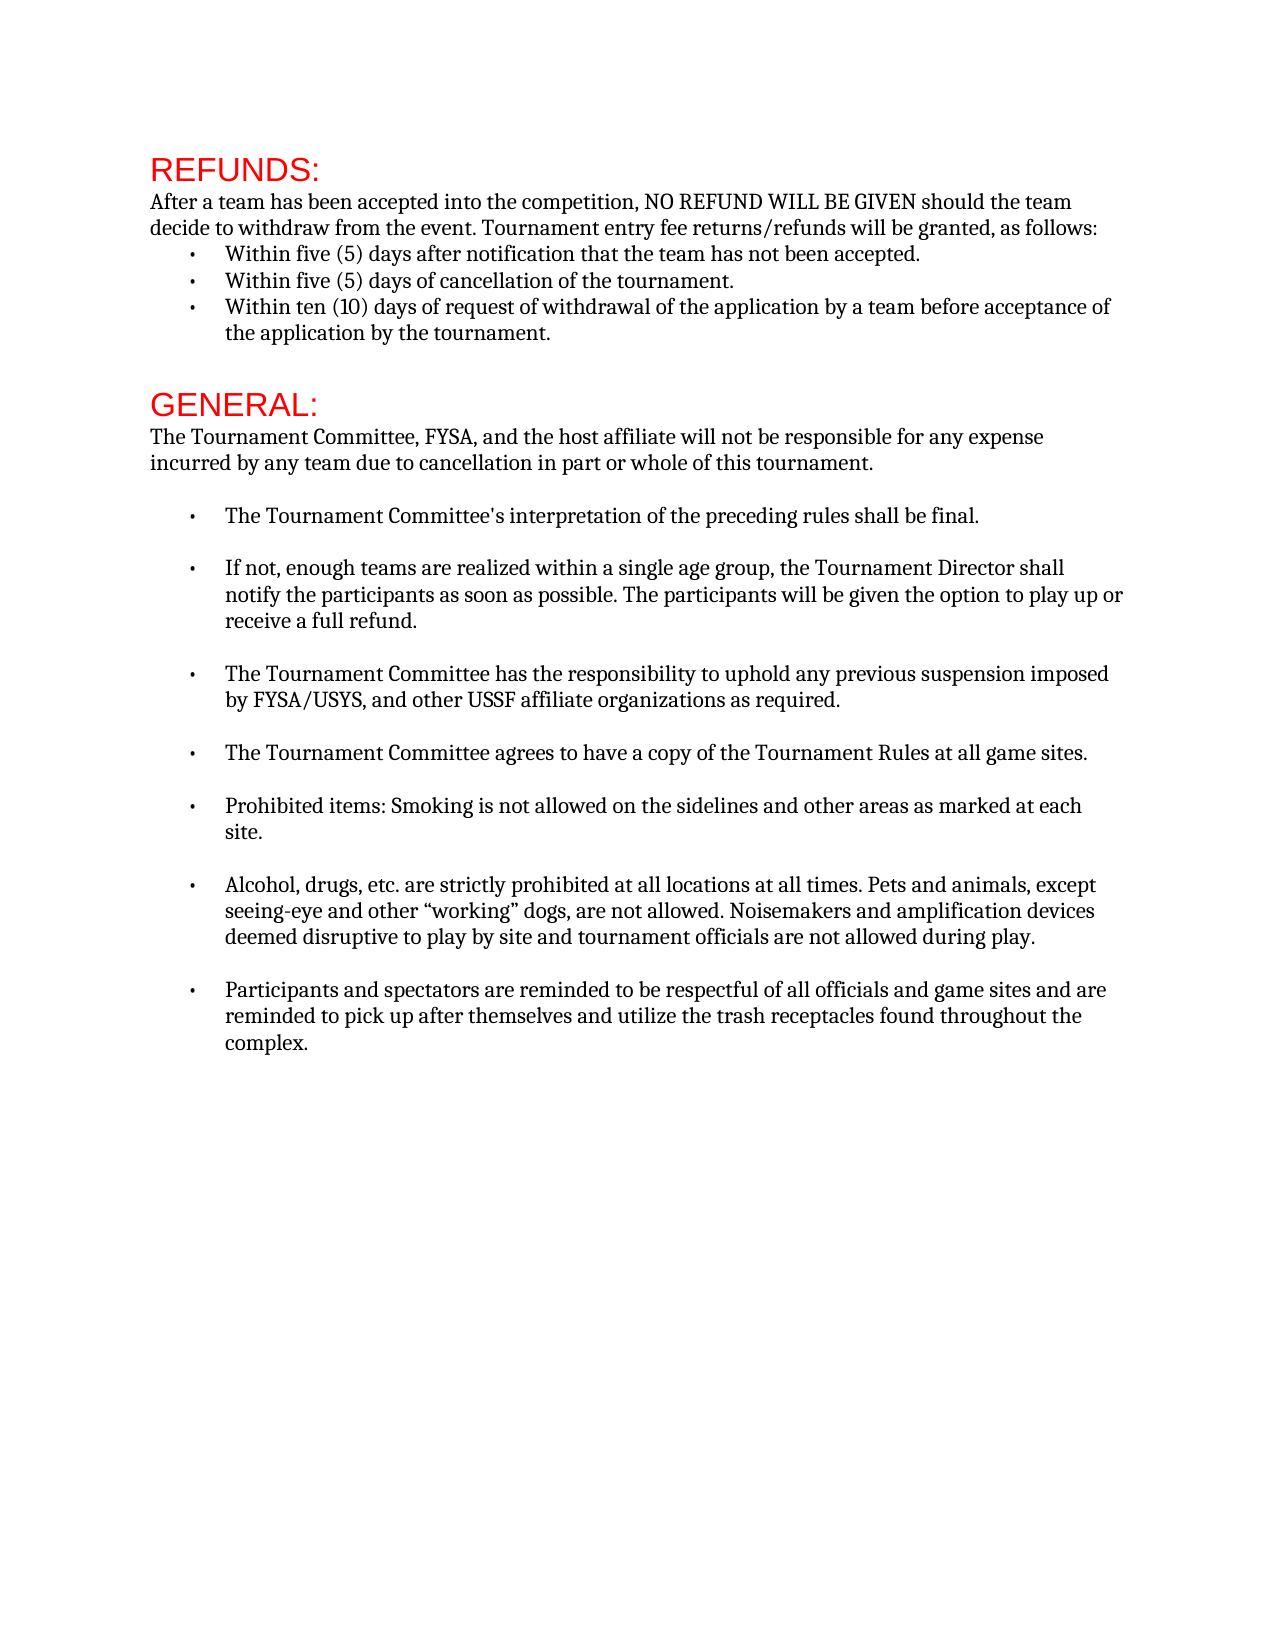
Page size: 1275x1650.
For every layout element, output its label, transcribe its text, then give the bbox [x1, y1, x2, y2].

list Within five (5) days of cancellation of the tournament. [187, 267, 1125, 294]
list Alcohol, drugs, etc. are strictly prohibited at all locations at all times. Pets and animals, except seeing-eye and other “working” dogs, are not allowed. Noisemakers and amplification devices deemed disruptive to play by site and tournament officials are not allowed during play. [187, 871, 1125, 951]
text After a team has been accepted into the competition, NO REFUND WILL BE GIVEN should the team decide to withdraw from the event. Tournament entry fee returns/refunds will be granted, as follows: [150, 188, 1125, 241]
list The Tournament Committee's interpretation of the preceding rules shall be final. [187, 502, 1125, 529]
list The Tournament Committee has the responsibility to uphold any previous suspension imposed by FYSA/USYS, and other USSF affiliate organizations as required. [187, 661, 1125, 713]
text GENERAL: [150, 385, 1125, 423]
list The Tournament Committee agrees to have a copy of the Tournament Rules at all game sites. [187, 740, 1125, 766]
list Within ten (10) days of request of withdrawal of the application by a team before acceptance of the application by the tournament. [187, 294, 1125, 347]
text The Tournament Committee, FYSA, and the host affiliate will not be responsible for any expense incurred by any team due to cancellation in part or whole of this tournament. [150, 423, 1125, 476]
list Participants and spectators are reminded to be respectful of all officials and game sites and are reminded to pick up after themselves and utilize the trash receptacles found throughout the complex. [187, 977, 1125, 1056]
list If not, enough teams are realized within a single age group, the Tournament Director shall notify the participants as soon as possible. The participants will be given the option to play up or receive a full refund. [187, 555, 1125, 634]
text REFUNDS: [150, 150, 1125, 188]
list Prohibited items: Smoking is not allowed on the sidelines and other areas as marked at each site. [187, 792, 1125, 845]
list Within five (5) days after notification that the team has not been accepted. [187, 241, 1125, 267]
